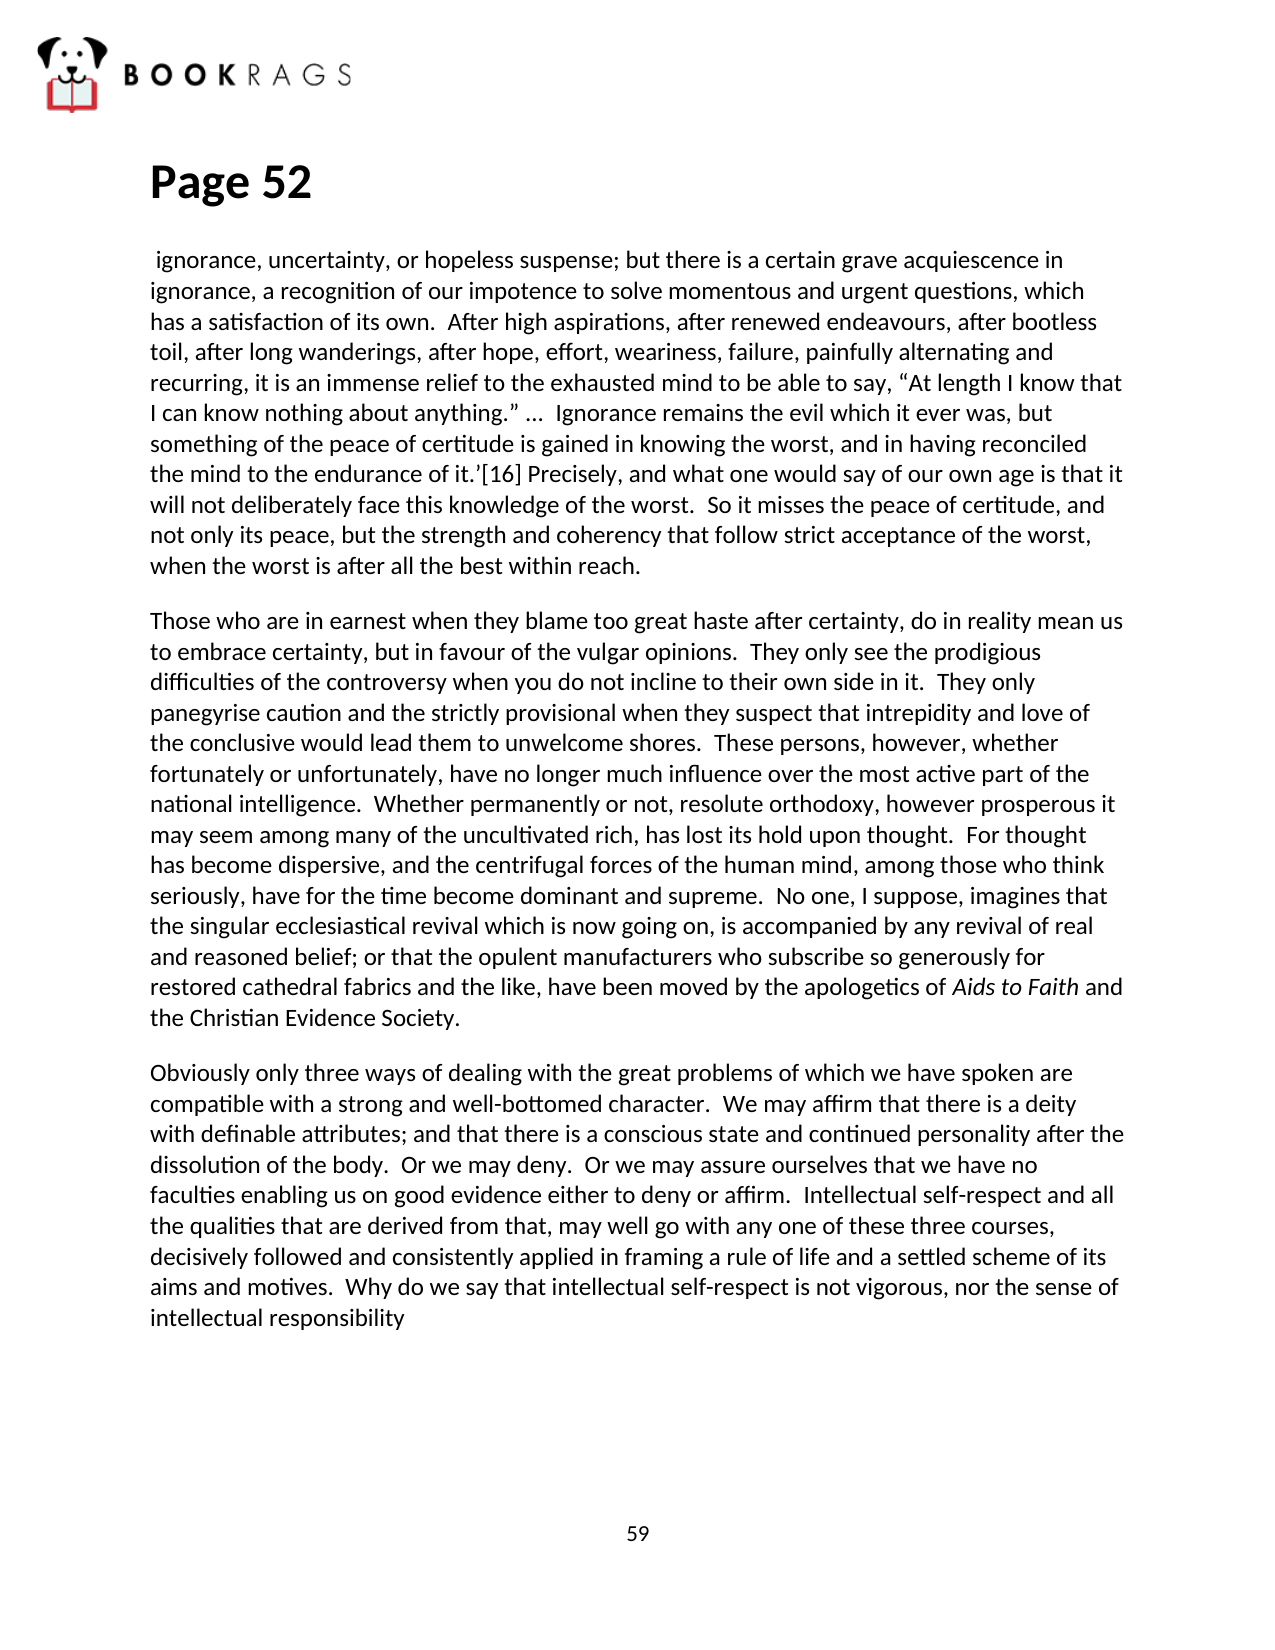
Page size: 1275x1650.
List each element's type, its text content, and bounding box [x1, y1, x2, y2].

text Obviously only three ways of dealing with the great problems of which we have spoken are compatible with a strong and well-bottomed character. We may affirm that there is a deity with definable attributes; and that there is a conscious state and continued personality after the dissolution of the body. Or we may deny. Or we may assure ourselves that we have no faculties enabling us on good evidence either to deny or affirm. Intellectual self-respect and all the qualities that are derived from that, may well go with any one of these three courses, decisively followed and consistently applied in framing a rule of life and a settled scheme of its aims and motives. Why do we say that intellectual self-respect is not vigorous, nor the sense of intellectual responsibility [150, 1058, 1125, 1332]
text Those who are in earnest when they blame too great haste after certainty, do in reality mean us to embrace certainty, but in favour of the vulgar opinions. They only see the prodigious difficulties of the controversy when you do not incline to their own side in it. They only panegyrise caution and the strictly provisional when they suspect that intrepidity and love of the conclusive would lead them to unwelcome shores. These persons, however, whether fortunately or unfortunately, have no longer much influence over the most active part of the national intelligence. Whether permanently or not, resolute orthodoxy, however prosperous it may seem among many of the uncultivated rich, has lost its hold upon thought. For thought has become dispersive, and the centrifugal forces of the human mind, among those who think seriously, have for the time become dominant and supreme. No one, I suppose, imagines that the singular ecclesiastical revival which is now going on, is accompanied by any revival of real and reasoned belief; or that the opulent manufacturers who subscribe so generously for restored cathedral fabrics and the like, have been moved by the apologetics of Aids to Faith and the Christian Evidence Society. [150, 605, 1125, 1033]
picture [37, 37, 351, 113]
text Page 52 [150, 150, 1125, 211]
text ignorance, uncertainty, or hopeless suspense; but there is a certain grave acquiescence in ignorance, a recognition of our impotence to solve momentous and urgent questions, which has a satisfaction of its own. After high aspirations, after renewed endeavours, after bootless toil, after long wanderings, after hope, effort, weariness, failure, painfully alternating and recurring, it is an immense relief to the exhausted mind to be able to say, “At length I know that I can know nothing about anything.” ... Ignorance remains the evil which it ever was, but something of the peace of certitude is gained in knowing the worst, and in having reconciled the mind to the endurance of it.’[16] Precisely, and what one would say of our own age is that it will not deliberately face this knowledge of the worst. So it misses the peace of certitude, and not only its peace, but the strength and coherency that follow strict acceptance of the worst, when the worst is after all the best within reach. [150, 244, 1125, 580]
